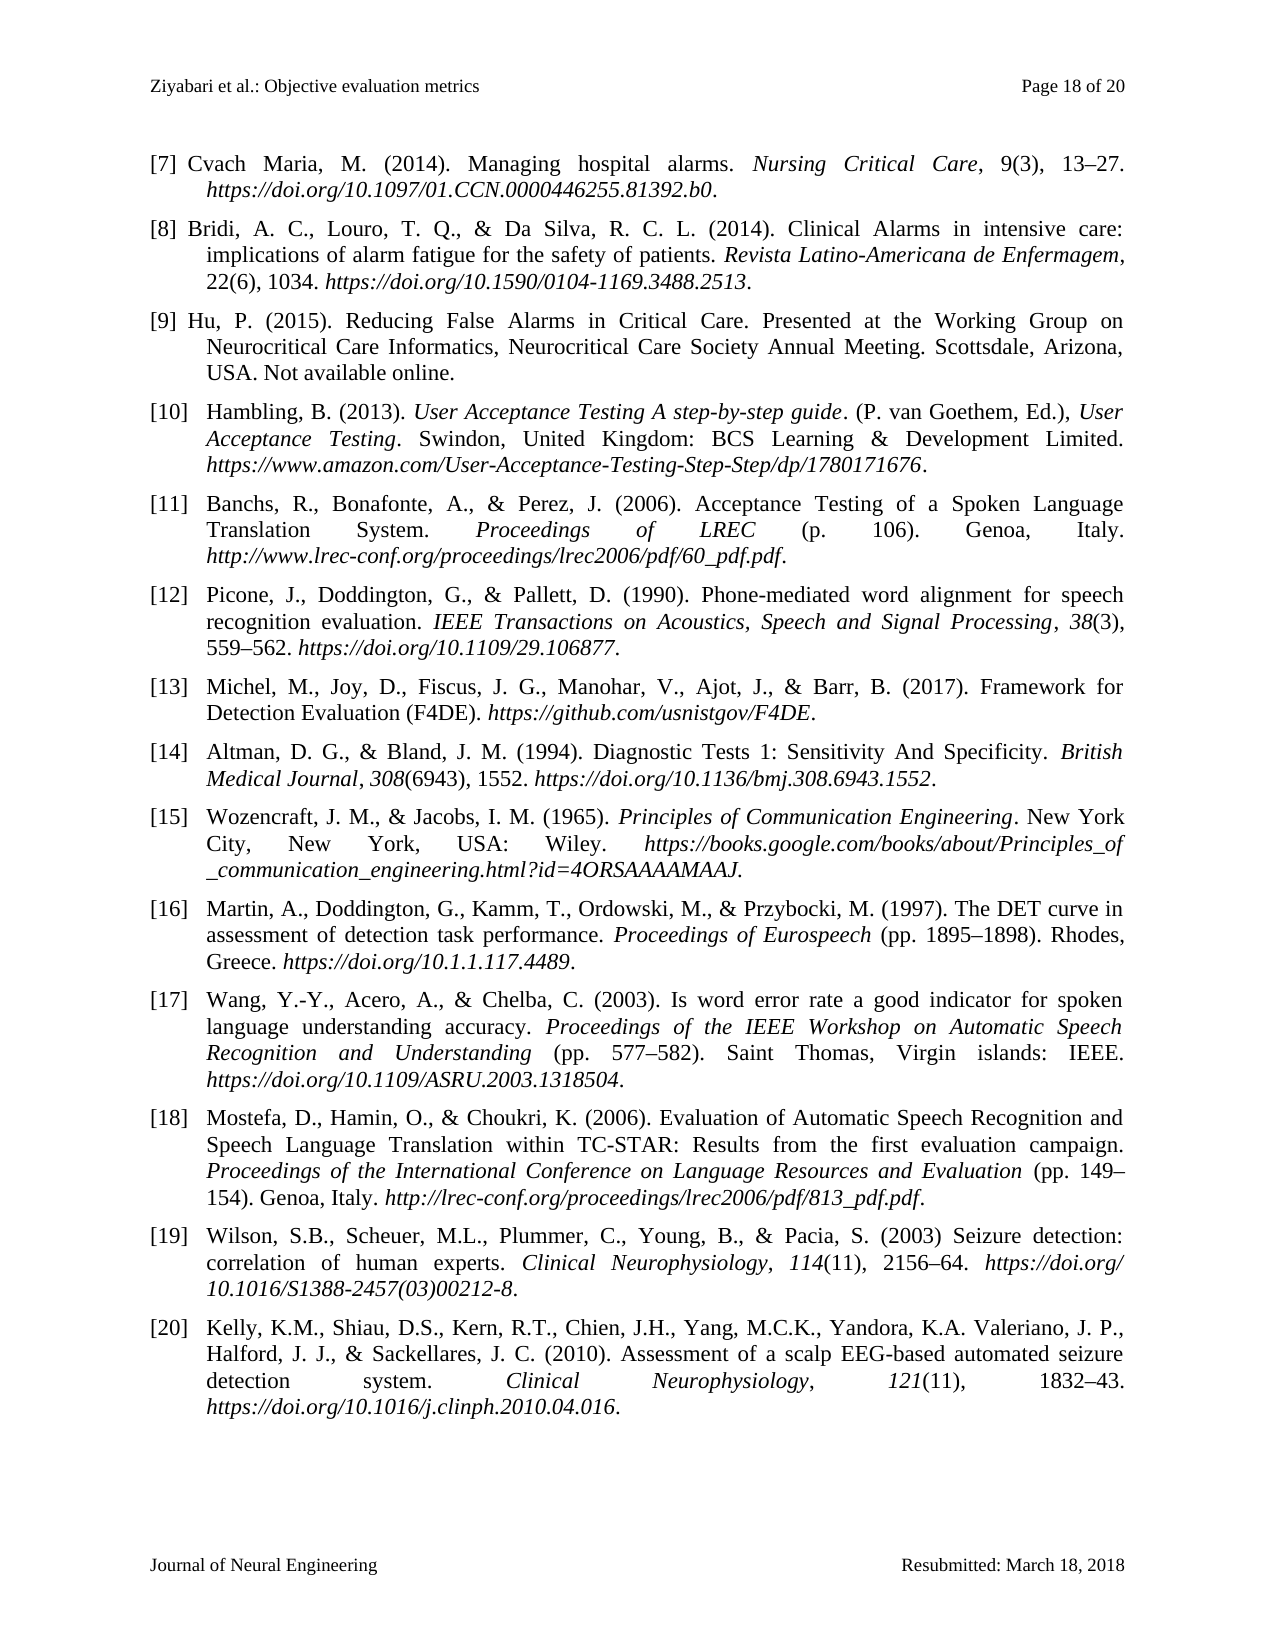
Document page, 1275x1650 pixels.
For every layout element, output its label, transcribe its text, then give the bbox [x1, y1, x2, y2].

text Cvach Maria, M. (2014). Managing hospital alarms. Nursing Critical Care, 9(3), 13–27. https://doi.org/10.1097/01.CCN.0000446255.81392.b0. [150, 150, 1125, 203]
text Hambling, B. (2013). User Acceptance Testing A step-by-step guide. (P. van Goethem, Ed.), User Acceptance Testing. Swindon, United Kingdom: BCS Learning & Development Limited. https://www.amazon.com/User-Acceptance-Testing-Step-Step/dp/1780171676. [150, 398, 1125, 477]
text Bridi, A. C., Louro, T. Q., & Da Silva, R. C. L. (2014). Clinical Alarms in intensive care: implications of alarm fatigue for the safety of patients. Revista Latino-Americana de Enfermagem, 22(6), 1034. https://doi.org/10.1590/0104-1169.3488.2513. [150, 215, 1125, 294]
text Altman, D. G., & Bland, J. M. (1994). Diagnostic Tests 1: Sensitivity And Specificity. British Medical Journal, 308(6943), 1552. https://doi.org/10.1136/bmj.308.6943.1552. [150, 738, 1125, 791]
text Michel, M., Joy, D., Fiscus, J. G., Manohar, V., Ajot, J., & Barr, B. (2017). Framework for Detection Evaluation (F4DE). https://github.com/usnistgov/F4DE. [150, 673, 1125, 726]
text Hu, P. (2015). Reducing False Alarms in Critical Care. Presented at the Working Group on Neurocritical Care Informatics, Neurocritical Care Society Annual Meeting. Scottsdale, Arizona, USA. Not available online. [150, 307, 1125, 386]
text Banchs, R., Bonafonte, A., & Perez, J. (2006). Acceptance Testing of a Spoken Language Translation System. Proceedings of LREC (p. 106). Genoa, Italy. http://www.lrec-conf.org/proceedings/lrec2006/pdf/60_pdf.pdf. [150, 490, 1125, 569]
text Picone, J., Doddington, G., & Pallett, D. (1990). Phone-mediated word alignment for speech recognition evaluation. IEEE Transactions on Acoustics, Speech and Signal Processing, 38(3), 559–562. https://doi.org/10.1109/29.106877. [150, 581, 1125, 661]
text Wozencraft, J. M., & Jacobs, I. M. (1965). Principles of Communication Engineering. New York City, New York, USA: Wiley. https://books.google.com/books/about/Principles_of _communication_engineering.html?id=4ORSAAAAMAAJ. [150, 803, 1125, 882]
text Wang, Y.-Y., Acero, A., & Chelba, C. (2003). Is word error rate a good indicator for spoken language understanding accuracy. Proceedings of the IEEE Workshop on Automatic Speech Recognition and Understanding (pp. 577–582). Saint Thomas, Virgin islands: IEEE. https://doi.org/10.1109/ASRU.2003.1318504. [150, 987, 1125, 1092]
text Mostefa, D., Hamin, O., & Choukri, K. (2006). Evaluation of Automatic Speech Recognition and Speech Language Translation within TC-STAR: Results from the first evaluation campaign. Proceedings of the International Conference on Language Resources and Evaluation (pp. 149–154). Genoa, Italy. http://lrec-conf.org/proceedings/lrec2006/pdf/813_pdf.pdf. [150, 1104, 1125, 1210]
text Martin, A., Doddington, G., Kamm, T., Ordowski, M., & Przybocki, M. (1997). The DET curve in assessment of detection task performance. Proceedings of Eurospeech (pp. 1895–1898). Rhodes, Greece. https://doi.org/10.1.1.117.4489. [150, 895, 1125, 974]
text Wilson, S.B., Scheuer, M.L., Plummer, C., Young, B., & Pacia, S. (2003) Seizure detection: correlation of human experts. Clinical Neurophysiology, 114(11), 2156–64. https://doi.org/ 10.1016/S1388-2457(03)00212-8. [150, 1222, 1125, 1301]
text Kelly, K.M., Shiau, D.S., Kern, R.T., Chien, J.H., Yang, M.C.K., Yandora, K.A. Valeriano, J. P., Halford, J. J., & Sackellares, J. C. (2010). Assessment of a scalp EEG-based automated seizure detection system. Clinical Neurophysiology, 121(11), 1832–43. https://doi.org/10.1016/j.clinph.2010.04.016. [150, 1314, 1125, 1419]
